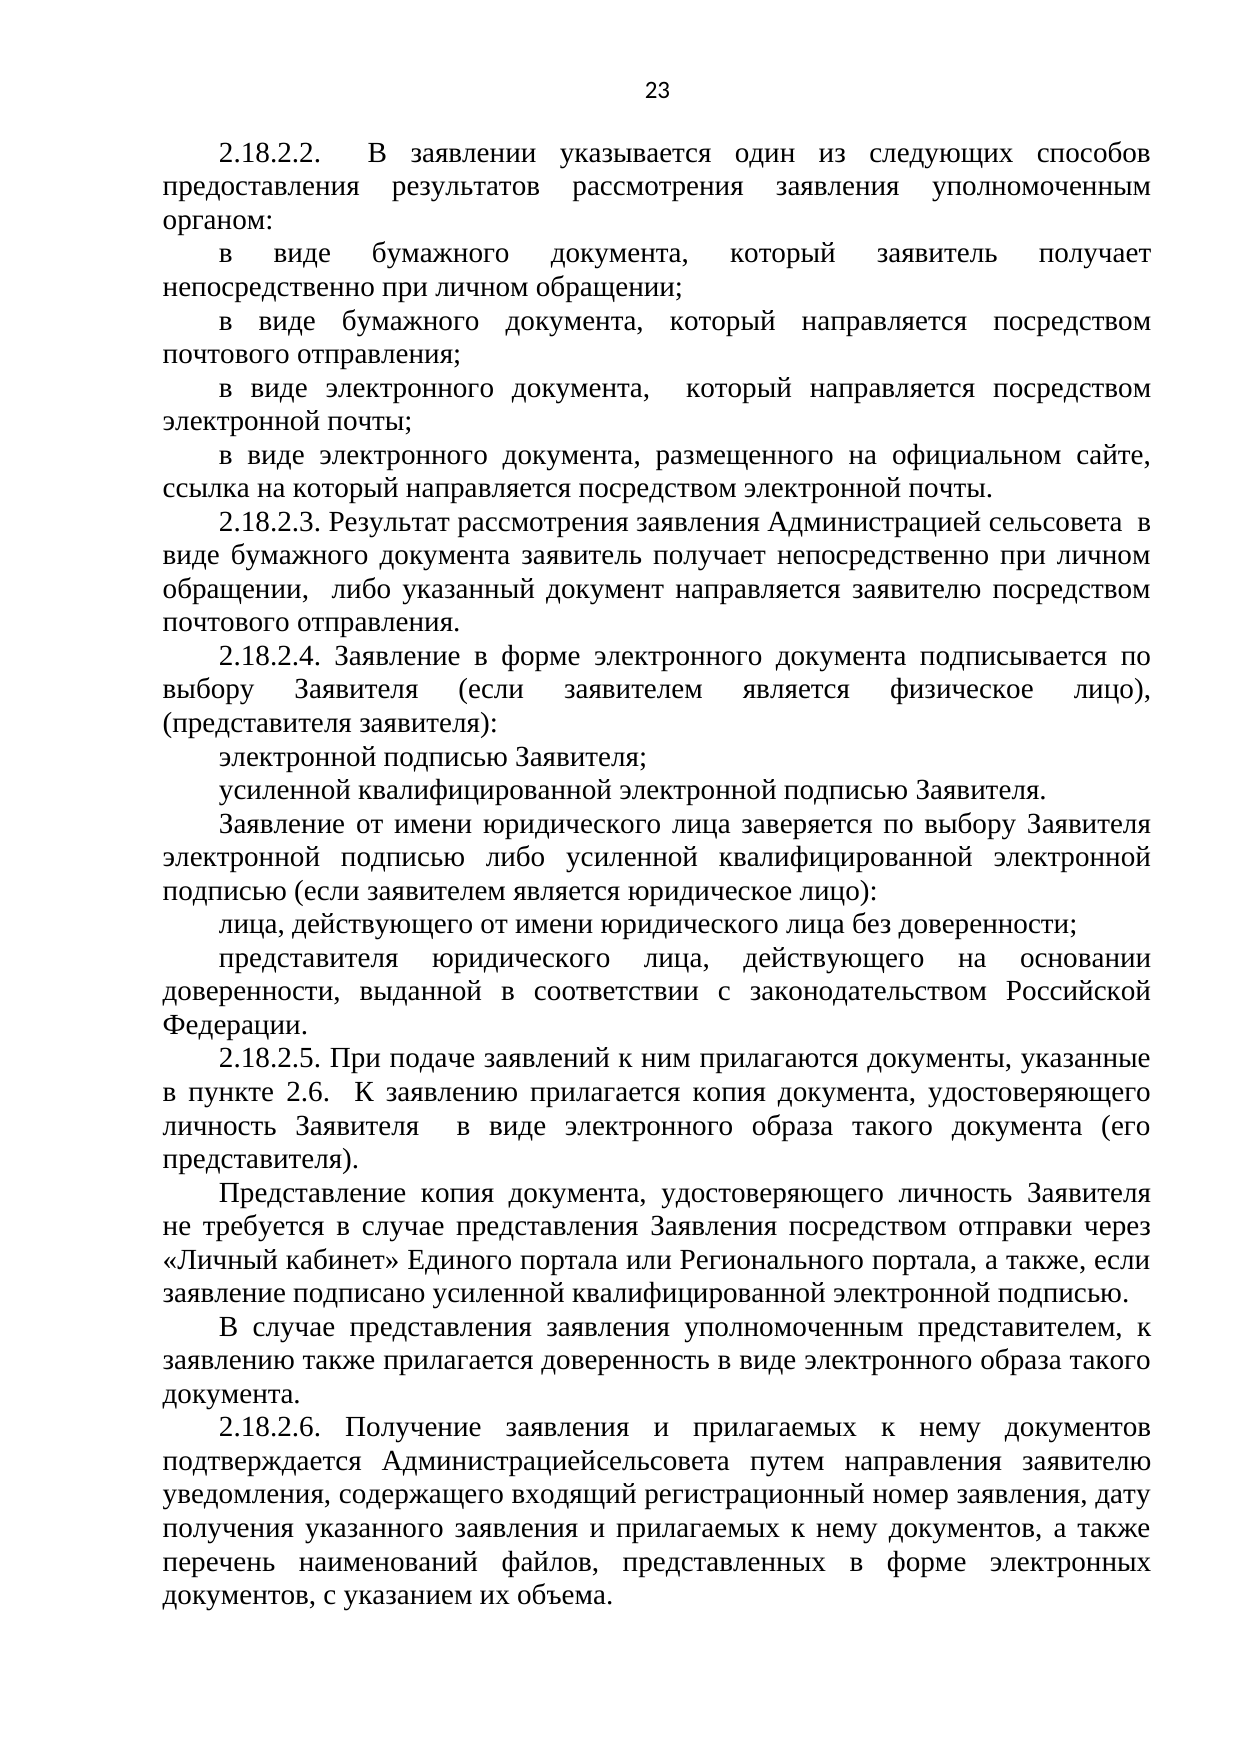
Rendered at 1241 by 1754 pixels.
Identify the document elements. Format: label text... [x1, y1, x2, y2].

text в виде электронного документа, размещенного на официальном сайте, ссылка на который направляется посредством электронной почты. [162, 437, 1152, 504]
text Заявление от имени юридического лица заверяется по выбору Заявителя электронной подписью либо усиленной квалифицированной электронной подписью (если заявителем является юридическое лицо): [162, 806, 1152, 906]
text в виде бумажного документа, который заявитель получает непосредственно при личном обращении; [162, 236, 1152, 303]
text в виде электронного документа, который направляется посредством электронной почты; [162, 370, 1152, 437]
text 2.18.2.2. В заявлении указывается один из следующих способов предоставления результатов рассмотрения заявления уполномоченным органом: [162, 135, 1152, 236]
text 2.18.2.3. Результат рассмотрения заявления Администрацией сельсовета в виде бумажного документа заявитель получает непосредственно при личном обращении, либо указанный документ направляется заявителю посредством почтового отправления. [162, 504, 1152, 638]
text В случае представления заявления уполномоченным представителем, к заявлению также прилагается доверенность в виде электронного образа такого документа. [162, 1309, 1152, 1409]
text лица, действующего от имени юридического лица без доверенности; [162, 906, 1152, 940]
text 2.18.2.4. Заявление в форме электронного документа подписывается по выбору Заявителя (если заявителем является физическое лицо), (представителя заявителя): [162, 638, 1152, 739]
text усиленной квалифицированной электронной подписью Заявителя. [162, 772, 1152, 806]
text представителя юридического лица, действующего на основании доверенности, выданной в соответствии с законодательством Российской Федерации. [162, 940, 1152, 1041]
text Представление копия документа, удостоверяющего личность Заявителя не требуется в случае представления Заявления посредством отправки через «Личный кабинет» Единого портала или Регионального портала, а также, если заявление подписано усиленной квалифицированной электронной подписью. [162, 1175, 1152, 1309]
text в виде бумажного документа, который направляется посредством почтового отправления; [162, 303, 1152, 370]
text 2.18.2.5. При подаче заявлений к ним прилагаются документы, указанные в пункте 2.6. К заявлению прилагается копия документа, удостоверяющего личность Заявителя в виде электронного образа такого документа (его представителя). [162, 1041, 1152, 1175]
text электронной подписью Заявителя; [162, 739, 1152, 772]
text 2.18.2.6. Получение заявления и прилагаемых к нему документов подтверждается Администрациейсельсовета путем направления заявителю уведомления, содержащего входящий регистрационный номер заявления, дату получения указанного заявления и прилагаемых к нему документов, а также перечень наименований файлов, представленных в форме электронных документов, с указанием их объема. [162, 1409, 1152, 1611]
